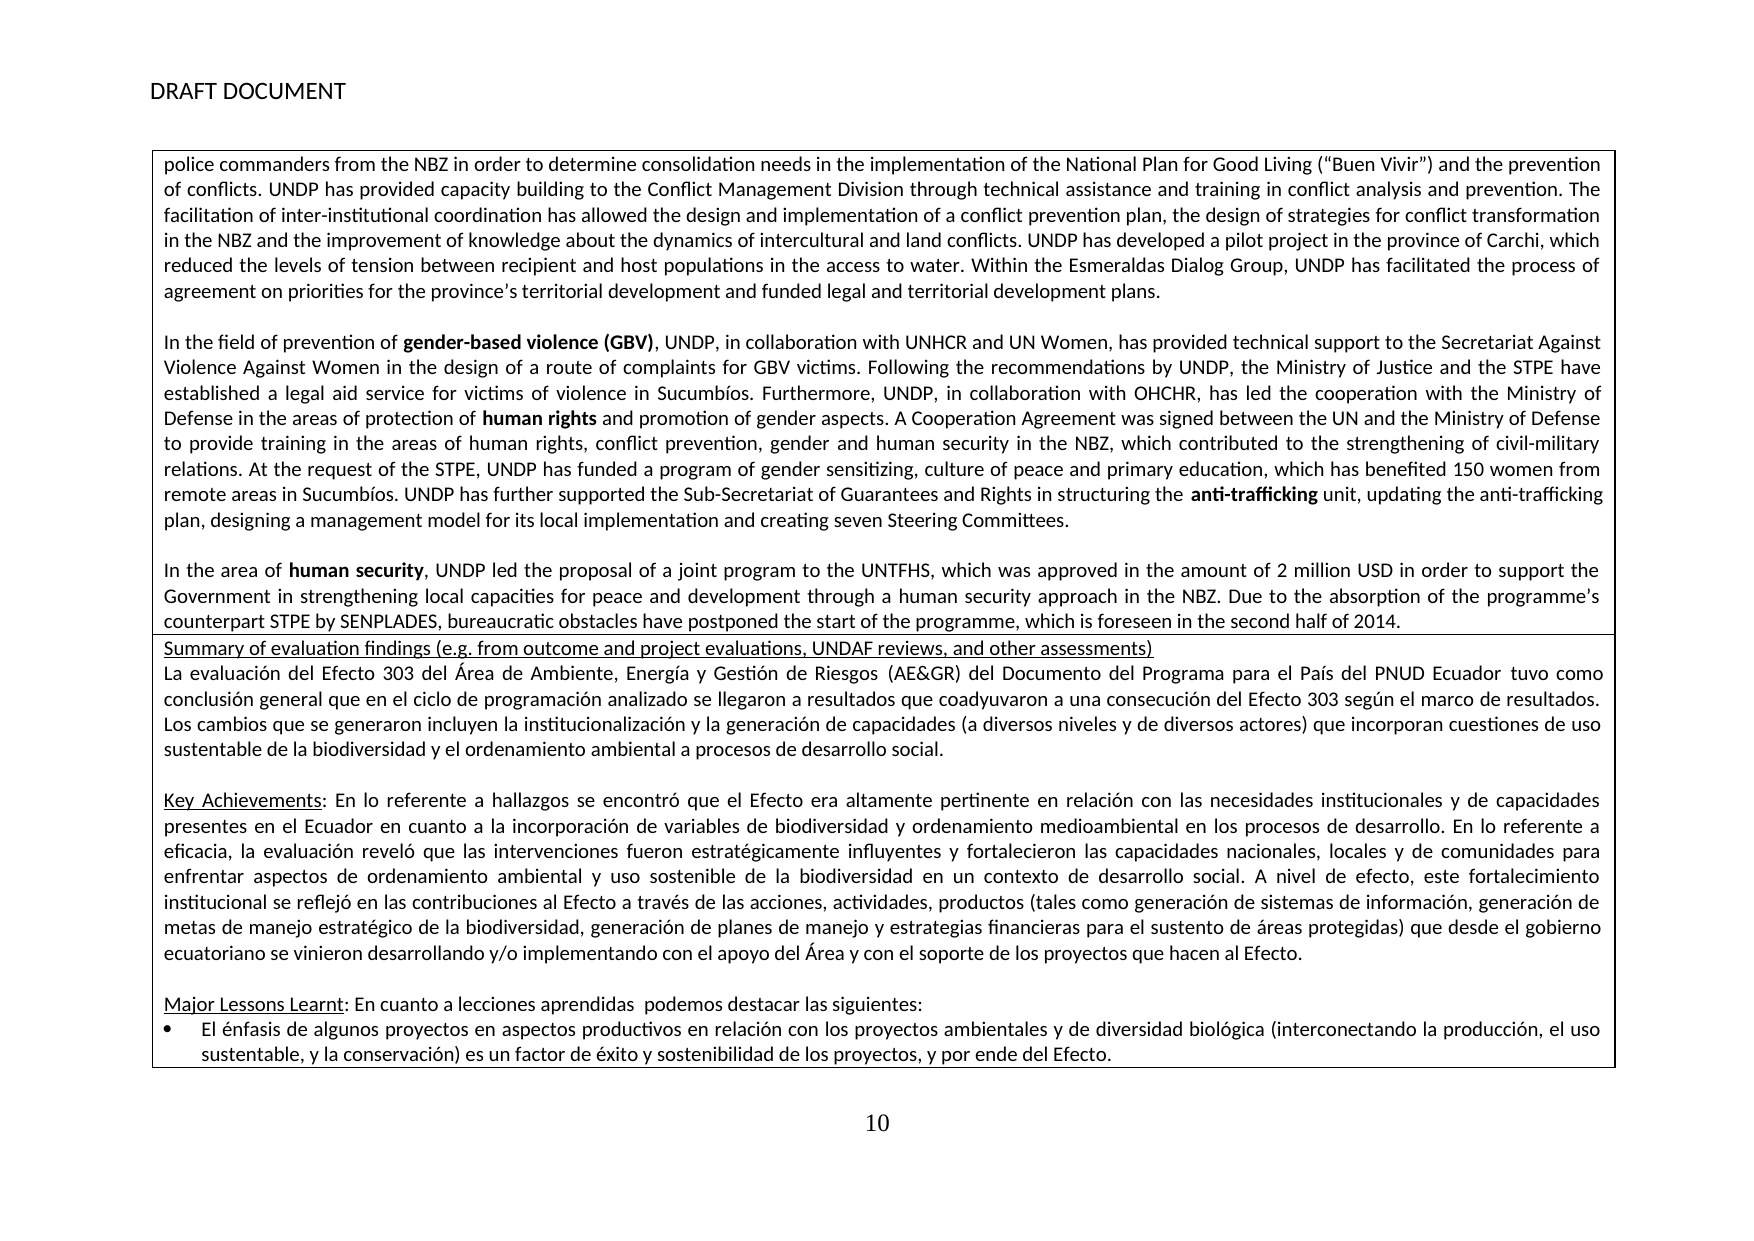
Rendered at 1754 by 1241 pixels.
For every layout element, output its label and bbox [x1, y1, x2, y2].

table_cell [153, 635, 1614, 1067]
table_cell [153, 151, 1614, 634]
